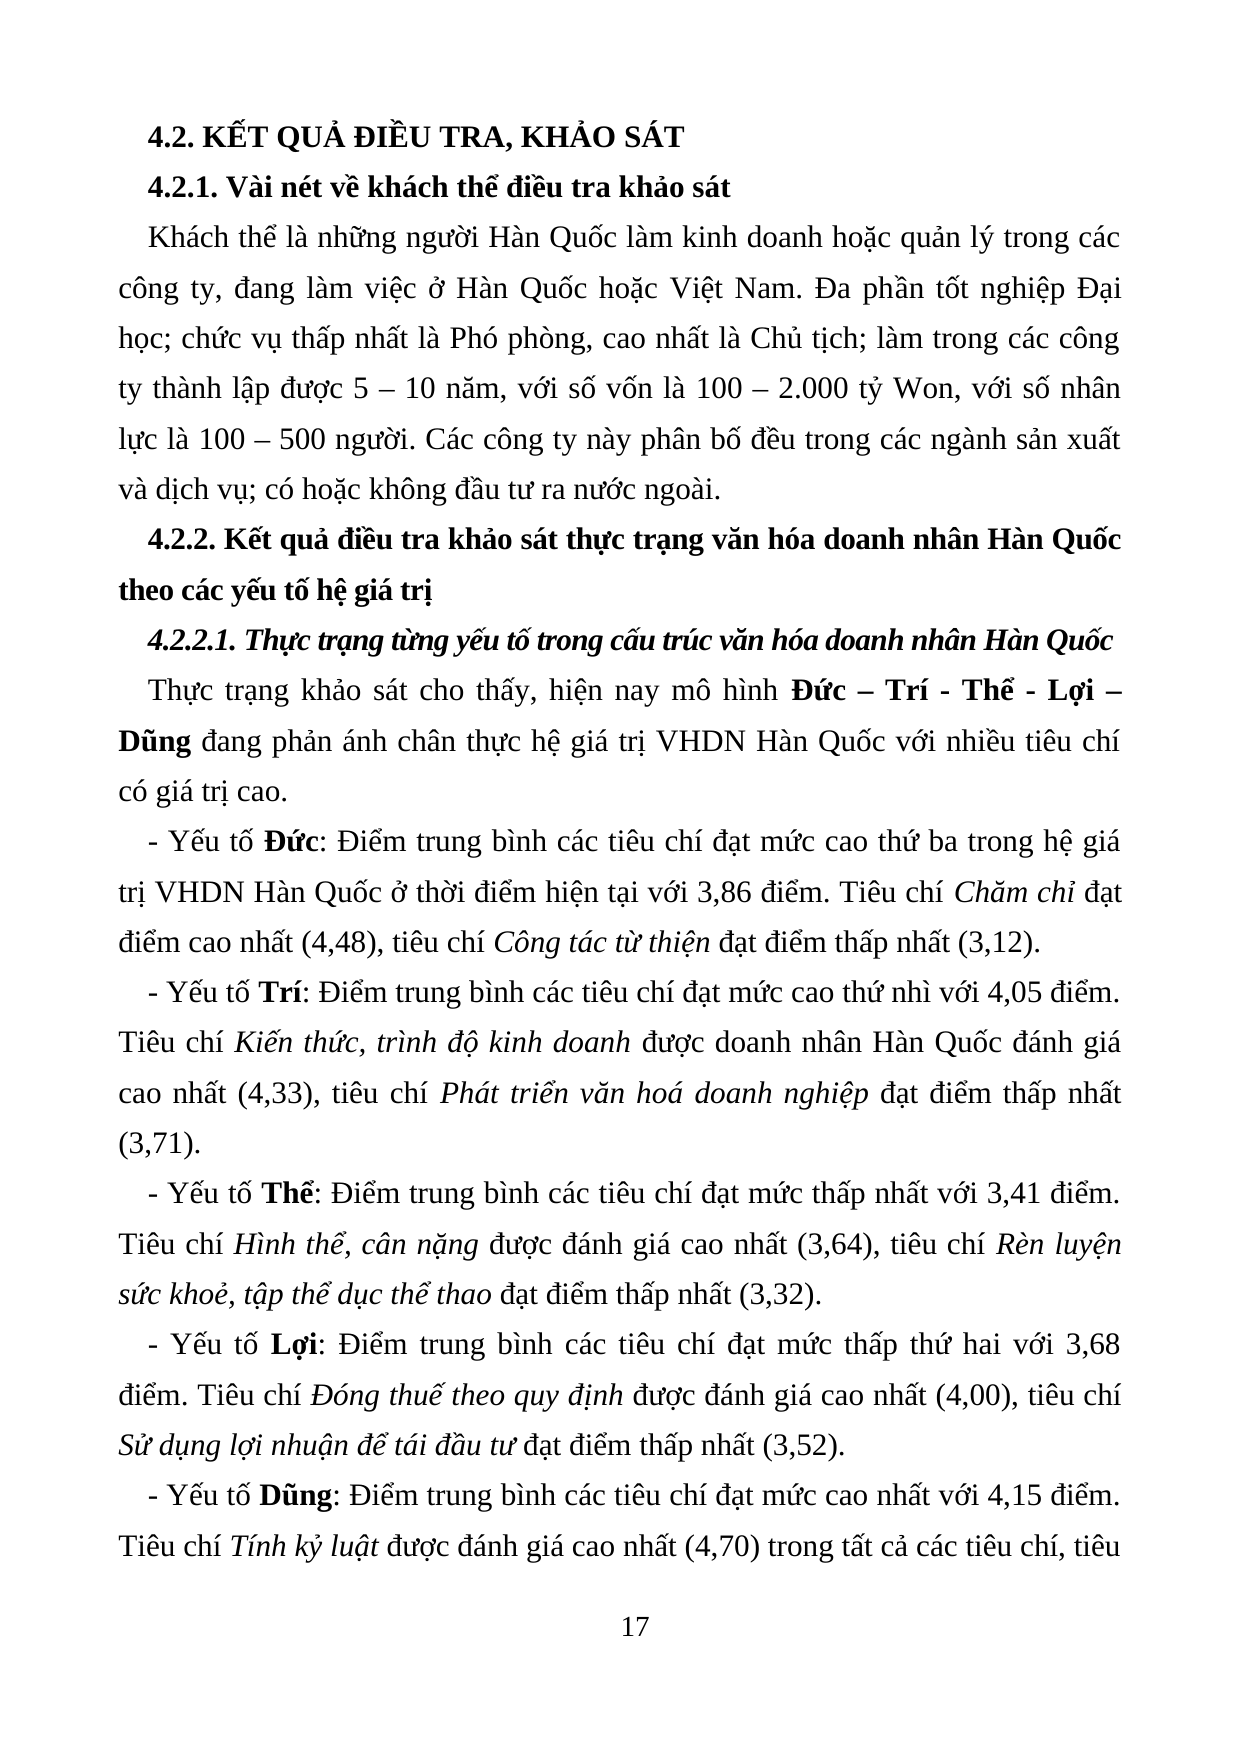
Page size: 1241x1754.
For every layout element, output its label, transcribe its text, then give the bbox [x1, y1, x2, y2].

subtitle 4.2.2. Kết quả điều tra khảo sát thực trạng văn hóa doanh nhân Hàn Quốc theo các yếu tố hệ giá trị [118, 521, 1122, 607]
text - Yếu tố Trí: Điểm trung bình các tiêu chí đạt mức cao thứ nhì với 4,05 điểm. Tiêu chí Kiến thức, trình độ kinh doanh được doanh nhân Hàn Quốc đánh giá cao nhất (4,33), tiêu chí Phát triển văn hoá doanh nghiệp đạt điểm thấp nhất (3,71). [118, 973, 1122, 1160]
subtitle 4.2. KẾT QUẢ ĐIỀU TRA, KHẢO SÁT [118, 118, 1122, 154]
text - Yếu tố Thể: Điểm trung bình các tiêu chí đạt mức thấp nhất với 3,41 điểm. Tiêu chí Hình thể, cân nặng được đánh giá cao nhất (3,64), tiêu chí Rèn luyện sức khoẻ, tập thể dục thể thao đạt điểm thấp nhất (3,32). [118, 1175, 1122, 1311]
subtitle 4.2.2.1. Thực trạng từng yếu tố trong cấu trúc văn hóa doanh nhân Hàn Quốc [118, 621, 1122, 657]
subtitle 4.2.1. Vài nét về khách thể điều tra khảo sát [118, 168, 1122, 204]
text Khách thể là những người Hàn Quốc làm kinh doanh hoặc quản lý trong các công ty, đang làm việc ở Hàn Quốc hoặc Việt Nam. Đa phần tốt nghiệp Đại học; chức vụ thấp nhất là Phó phòng, cao nhất là Chủ tịch; làm trong các công ty thành lập được 5 – 10 năm, với số vốn là 100 – 2.000 tỷ Won, với số nhân lực là 100 – 500 người. Các công ty này phân bố đều trong các ngành sản xuất và dịch vụ; có hoặc không đầu tư ra nước ngoài. [118, 219, 1122, 506]
text - Yếu tố Đức: Điểm trung bình các tiêu chí đạt mức cao thứ ba trong hệ giá trị VHDN Hàn Quốc ở thời điểm hiện tại với 3,86 điểm. Tiêu chí Chăm chỉ đạt điểm cao nhất (4,48), tiêu chí Công tác từ thiện đạt điểm thấp nhất (3,12). [118, 822, 1122, 959]
text Thực trạng khảo sát cho thấy, hiện nay mô hình Đức – Trí - Thể - Lợi – Dũng đang phản ánh chân thực hệ giá trị VHDN Hàn Quốc với nhiều tiêu chí có giá trị cao. [118, 672, 1122, 808]
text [118, 1477, 1122, 1563]
text - Yếu tố Lợi: Điểm trung bình các tiêu chí đạt mức thấp thứ hai với 3,68 điểm. Tiêu chí Đóng thuế theo quy định được đánh giá cao nhất (4,00), tiêu chí Sử dụng lợi nhuận để tái đầu tư đạt điểm thấp nhất (3,52). [118, 1326, 1122, 1462]
